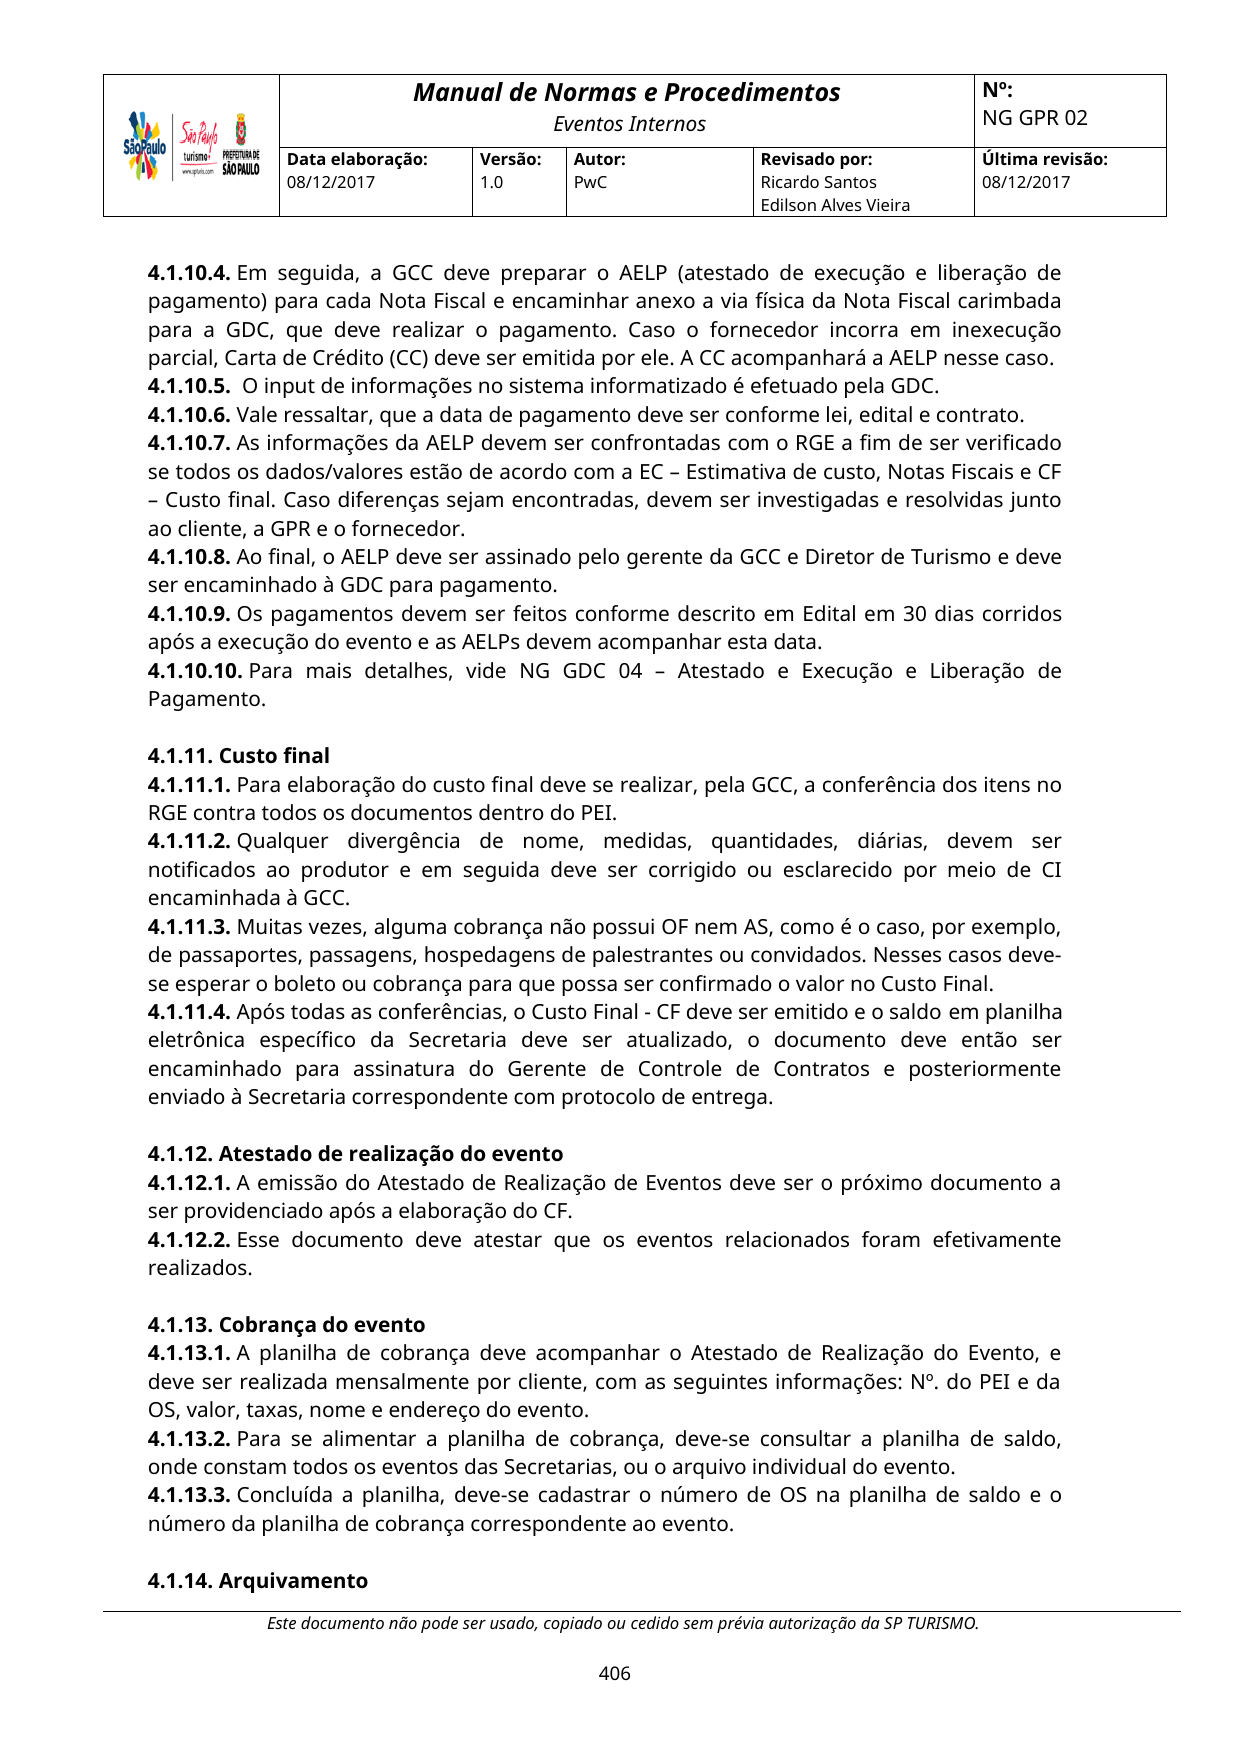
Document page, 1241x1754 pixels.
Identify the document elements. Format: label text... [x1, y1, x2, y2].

list Ao final, o AELP deve ser assinado pelo gerente da GCC e Diretor de Turismo e deve ser encaminhado à GDC para pagamento. [148, 542, 1063, 599]
picture [119, 100, 264, 185]
list Atestado de realização do evento [148, 1139, 1063, 1168]
list Em seguida, a GCC deve preparar o AELP (atestado de execução e liberação de pagamento) para cada Nota Fiscal e encaminhar anexo a via física da Nota Fiscal carimbada para a GDC, que deve realizar o pagamento. Caso o fornecedor incorra em inexecução parcial, Carta de Crédito (CC) deve ser emitida por ele. A CC acompanhará a AELP nesse caso. [148, 258, 1063, 372]
list As informações da AELP devem ser confrontadas com o RGE a fim de ser verificado se todos os dados/valores estão de acordo com a EC – Estimativa de custo, Notas Fiscais e CF – Custo final. Caso diferenças sejam encontradas, devem ser investigadas e resolvidas junto ao cliente, a GPR e o fornecedor. [148, 428, 1063, 542]
list Concluída a planilha, deve-se cadastrar o número de OS na planilha de saldo e o número da planilha de cobrança correspondente ao evento. [148, 1481, 1063, 1537]
list Para elaboração do custo final deve se realizar, pela GCC, a conferência dos itens no RGE contra todos os documentos dentro do PEI. [148, 770, 1063, 827]
list A planilha de cobrança deve acompanhar o Atestado de Realização do Evento, e deve ser realizada mensalmente por cliente, com as seguintes informações: Nº. do PEI e da OS, valor, taxas, nome e endereço do evento. [148, 1338, 1063, 1424]
list Para mais detalhes, vide NG GDC 04 – Atestado e Execução e Liberação de Pagamento. [148, 656, 1063, 713]
list A emissão do Atestado de Realização de Eventos deve ser o próximo documento a ser providenciado após a elaboração do CF. [148, 1168, 1063, 1225]
list Esse documento deve atestar que os eventos relacionados foram efetivamente realizados. [148, 1225, 1063, 1282]
list Muitas vezes, alguma cobrança não possui OF nem AS, como é o caso, por exemplo, de passaportes, passagens, hospedagens de palestrantes ou convidados. Nesses casos deve-se esperar o boleto ou cobrança para que possa ser confirmado o valor no Custo Final. [148, 912, 1063, 997]
list Após todas as conferências, o Custo Final - CF deve ser emitido e o saldo em planilha eletrônica específico da Secretaria deve ser atualizado, o documento deve então ser encaminhado para assinatura do Gerente de Controle de Contratos e posteriormente enviado à Secretaria correspondente com protocolo de entrega. [148, 997, 1063, 1111]
list O input de informações no sistema informatizado é efetuado pela GDC. [148, 372, 1063, 400]
list Arquivamento [148, 1566, 1063, 1594]
list Os pagamentos devem ser feitos conforme descrito em Edital em 30 dias corridos após a execução do evento e as AELPs devem acompanhar esta data. [148, 599, 1063, 656]
list Vale ressaltar, que a data de pagamento deve ser conforme lei, edital e contrato. [148, 400, 1063, 428]
list Custo final [148, 741, 1063, 770]
list Cobrança do evento [148, 1310, 1063, 1338]
list Para se alimentar a planilha de cobrança, deve-se consultar a planilha de saldo, onde constam todos os eventos das Secretarias, ou o arquivo individual do evento. [148, 1424, 1063, 1481]
list Qualquer divergência de nome, medidas, quantidades, diárias, devem ser notificados ao produtor e em seguida deve ser corrigido ou esclarecido por meio de CI encaminhada à GCC. [148, 827, 1063, 912]
